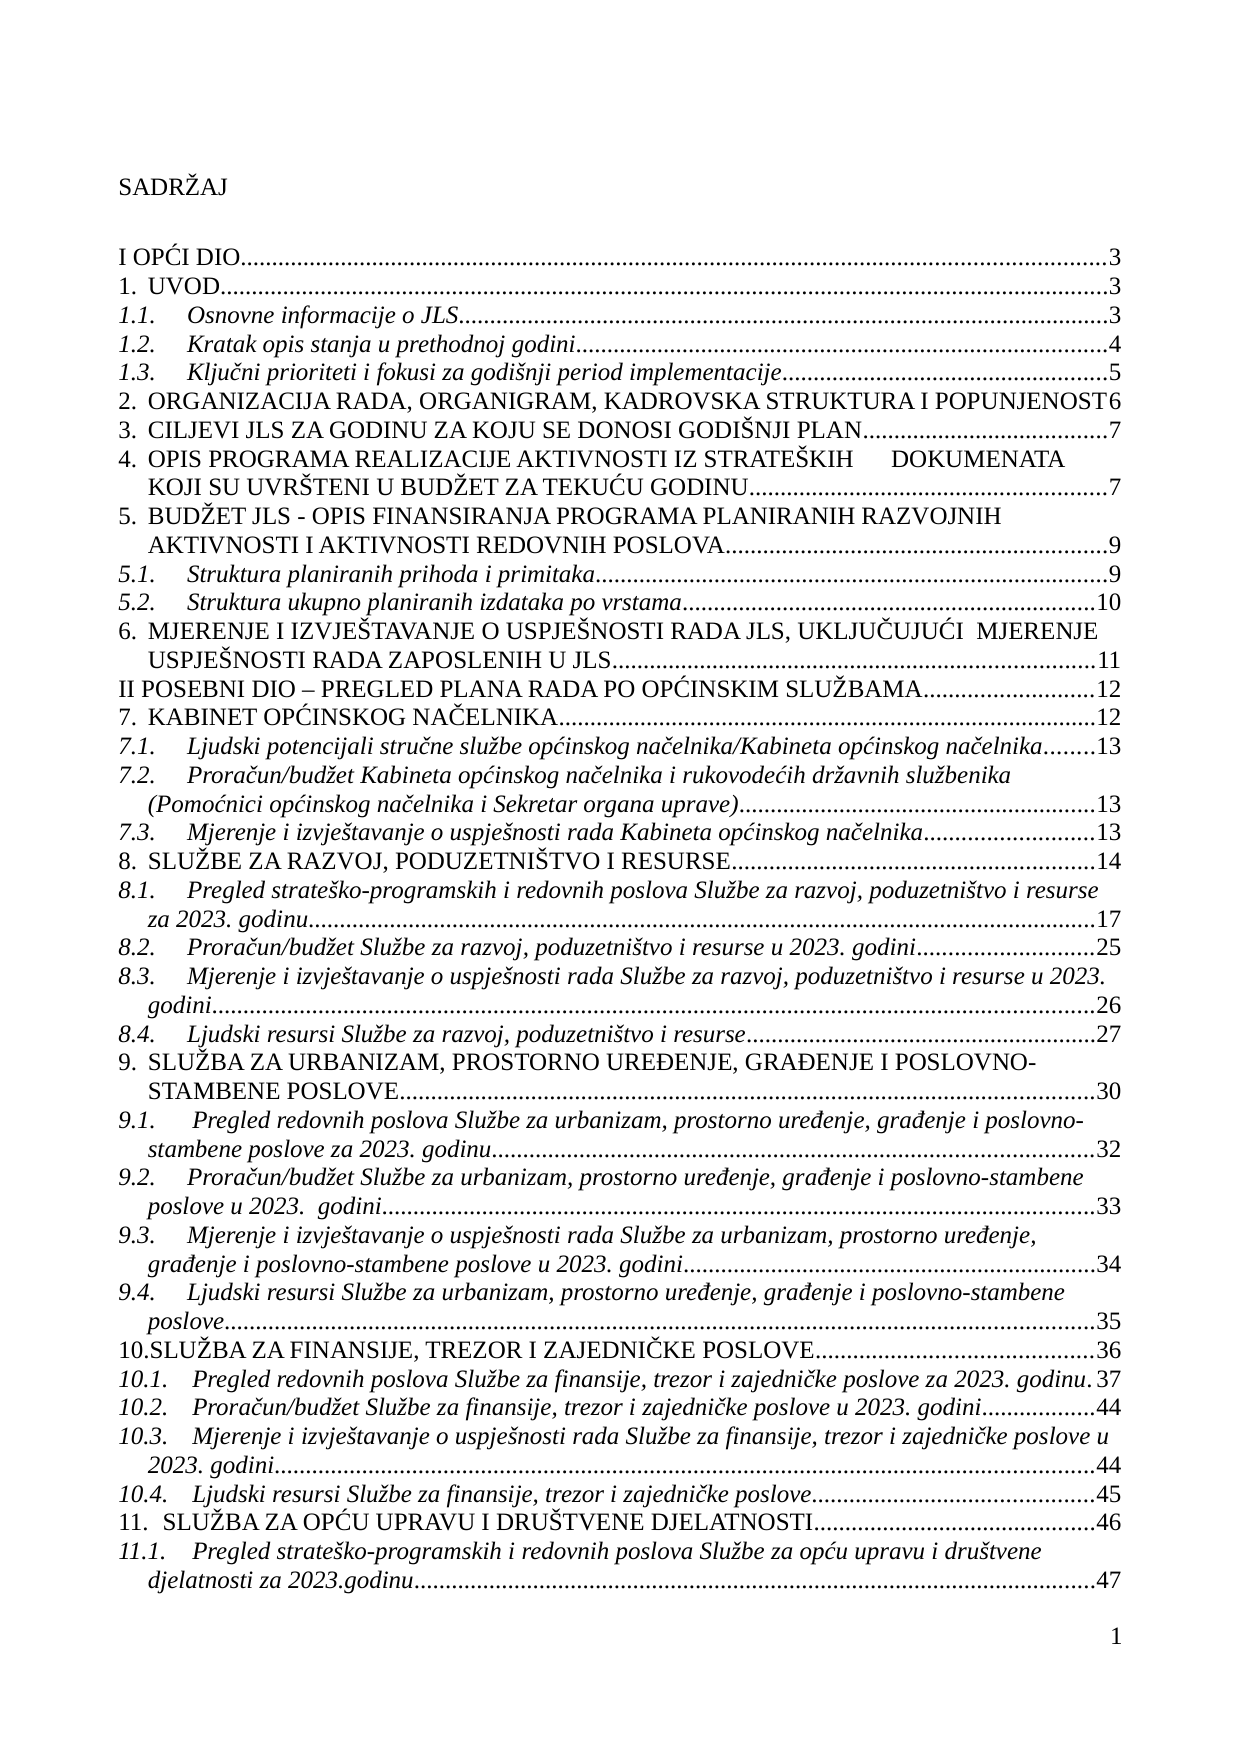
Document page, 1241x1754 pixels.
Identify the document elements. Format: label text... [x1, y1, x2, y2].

text 1.2. Kratak opis stanja u prethodnoj godini 4 [118, 329, 1122, 357]
text 7.2. Proračun/budžet Kabineta općinskog načelnika i rukovodećih državnih službenika (Pomoćnici općinskog načelnika i Sekretar organa uprave) 13 [118, 760, 1122, 817]
text 9.3. Mjerenje i izvještavanje o uspješnosti rada Službe za urbanizam, prostorno uređenje, građenje i poslovno-stambene poslove u 2023. godini 34 [118, 1220, 1122, 1277]
text 5.2. Struktura ukupno planiranih izdataka po vrstama 10 [118, 587, 1122, 616]
text 8. SLUŽBE ZA RAZVOJ, PODUZETNIŠTVO I RESURSE 14 [118, 846, 1122, 875]
text 8.2. Proračun/budžet Službe za razvoj, poduzetništvo i resurse u 2023. godini 25 [118, 932, 1122, 961]
text 8.1. Pregled strateško-programskih i redovnih poslova Službe za razvoj, poduzetništvo i resurse za 2023. godinu 17 [118, 875, 1122, 932]
text 7.3. Mjerenje i izvještavanje o uspješnosti rada Kabineta općinskog načelnika 13 [118, 817, 1122, 846]
text 7. KABINET OPĆINSKOG NAČELNIKA 12 [118, 702, 1122, 731]
text 9.1. Pregled redovnih poslova Službe za urbanizam, prostorno uređenje, građenje i poslovno-stambene poslove za 2023. godinu 32 [118, 1105, 1122, 1162]
text 8.4. Ljudski resursi Službe za razvoj, poduzetništvo i resurse 27 [118, 1019, 1122, 1047]
text 9.4. Ljudski resursi Službe za urbanizam, prostorno uređenje, građenje i poslovno-stambene poslove 35 [118, 1277, 1122, 1335]
text 11.1. Pregled strateško-programskih i redovnih poslova Službe za opću upravu i društvene djelatnosti za 2023.godinu 47 [118, 1536, 1122, 1594]
text 10.3. Mjerenje i izvještavanje o uspješnosti rada Službe za finansije, trezor i zajedničke poslove u 2023. godini 44 [118, 1421, 1122, 1479]
text 1. UVOD 3 [118, 271, 1122, 300]
text 11. SLUŽBA ZA OPĆU UPRAVU I DRUŠTVENE DJELATNOSTI 46 [118, 1507, 1122, 1536]
text 5. BUDŽET JLS - OPIS FINANSIRANJA PROGRAMA PLANIRANIH RAZVOJNIH AKTIVNOSTI I AKTIVNOSTI REDOVNIH POSLOVA 9 [118, 501, 1122, 559]
text 7.1. Ljudski potencijali stručne službe općinskog načelnika/Kabineta općinskog načelnika 13 [118, 731, 1122, 760]
text 2. ORGANIZACIJA RADA, ORGANIGRAM, KADROVSKA STRUKTURA I POPUNJENOST 6 [118, 386, 1122, 415]
text 4. OPIS PROGRAMA REALIZACIJE AKTIVNOSTI IZ STRATEŠKIH DOKUMENATA KOJI SU UVRŠTENI U BUDŽET ZA TEKUĆU GODINU 7 [118, 444, 1122, 501]
text 6. MJERENJE I IZVJEŠTAVANJE O USPJEŠNOSTI RADA JLS, UKLJUČUJUĆI MJERENJE USPJEŠNOSTI RADA ZAPOSLENIH U JLS 11 [118, 616, 1122, 674]
text 5.1. Struktura planiranih prihoda i primitaka 9 [118, 559, 1122, 587]
text 3. CILJEVI JLS ZA GODINU ZA KOJU SE DONOSI GODIŠNJI PLAN 7 [118, 415, 1122, 444]
text 10.1. Pregled redovnih poslova Službe za finansije, trezor i zajedničke poslove za 2023. godinu 37 [118, 1364, 1122, 1392]
text 9.2. Proračun/budžet Službe za urbanizam, prostorno uređenje, građenje i poslovno-stambene poslove u 2023. godini 33 [118, 1162, 1122, 1220]
text 8.3. Mjerenje i izvještavanje o uspješnosti rada Službe za razvoj, poduzetništvo i resurse u 2023. godini 26 [118, 961, 1122, 1019]
text 9. SLUŽBA ZA URBANIZAM, PROSTORNO UREĐENJE, GRAĐENJE I POSLOVNO-STAMBENE POSLOVE 30 [118, 1047, 1122, 1105]
text 10.SLUŽBA ZA FINANSIJE, TREZOR I ZAJEDNIČKE POSLOVE 36 [118, 1335, 1122, 1364]
text II POSEBNI DIO – PREGLED PLANA RADA PO OPĆINSKIM SLUŽBAMA 12 [118, 674, 1122, 702]
text I OPĆI DIO 3 [118, 242, 1122, 271]
text 1.3. Ključni prioriteti i fokusi za godišnji period implementacije 5 [118, 357, 1122, 386]
text 1.1. Osnovne informacije o JLS 3 [118, 300, 1122, 329]
text 10.4. Ljudski resursi Službe za finansije, trezor i zajedničke poslove 45 [118, 1479, 1122, 1507]
subtitle SADRŽAJ [118, 172, 1122, 201]
text 10.2. Proračun/budžet Službe za finansije, trezor i zajedničke poslove u 2023. godini 44 [118, 1392, 1122, 1421]
